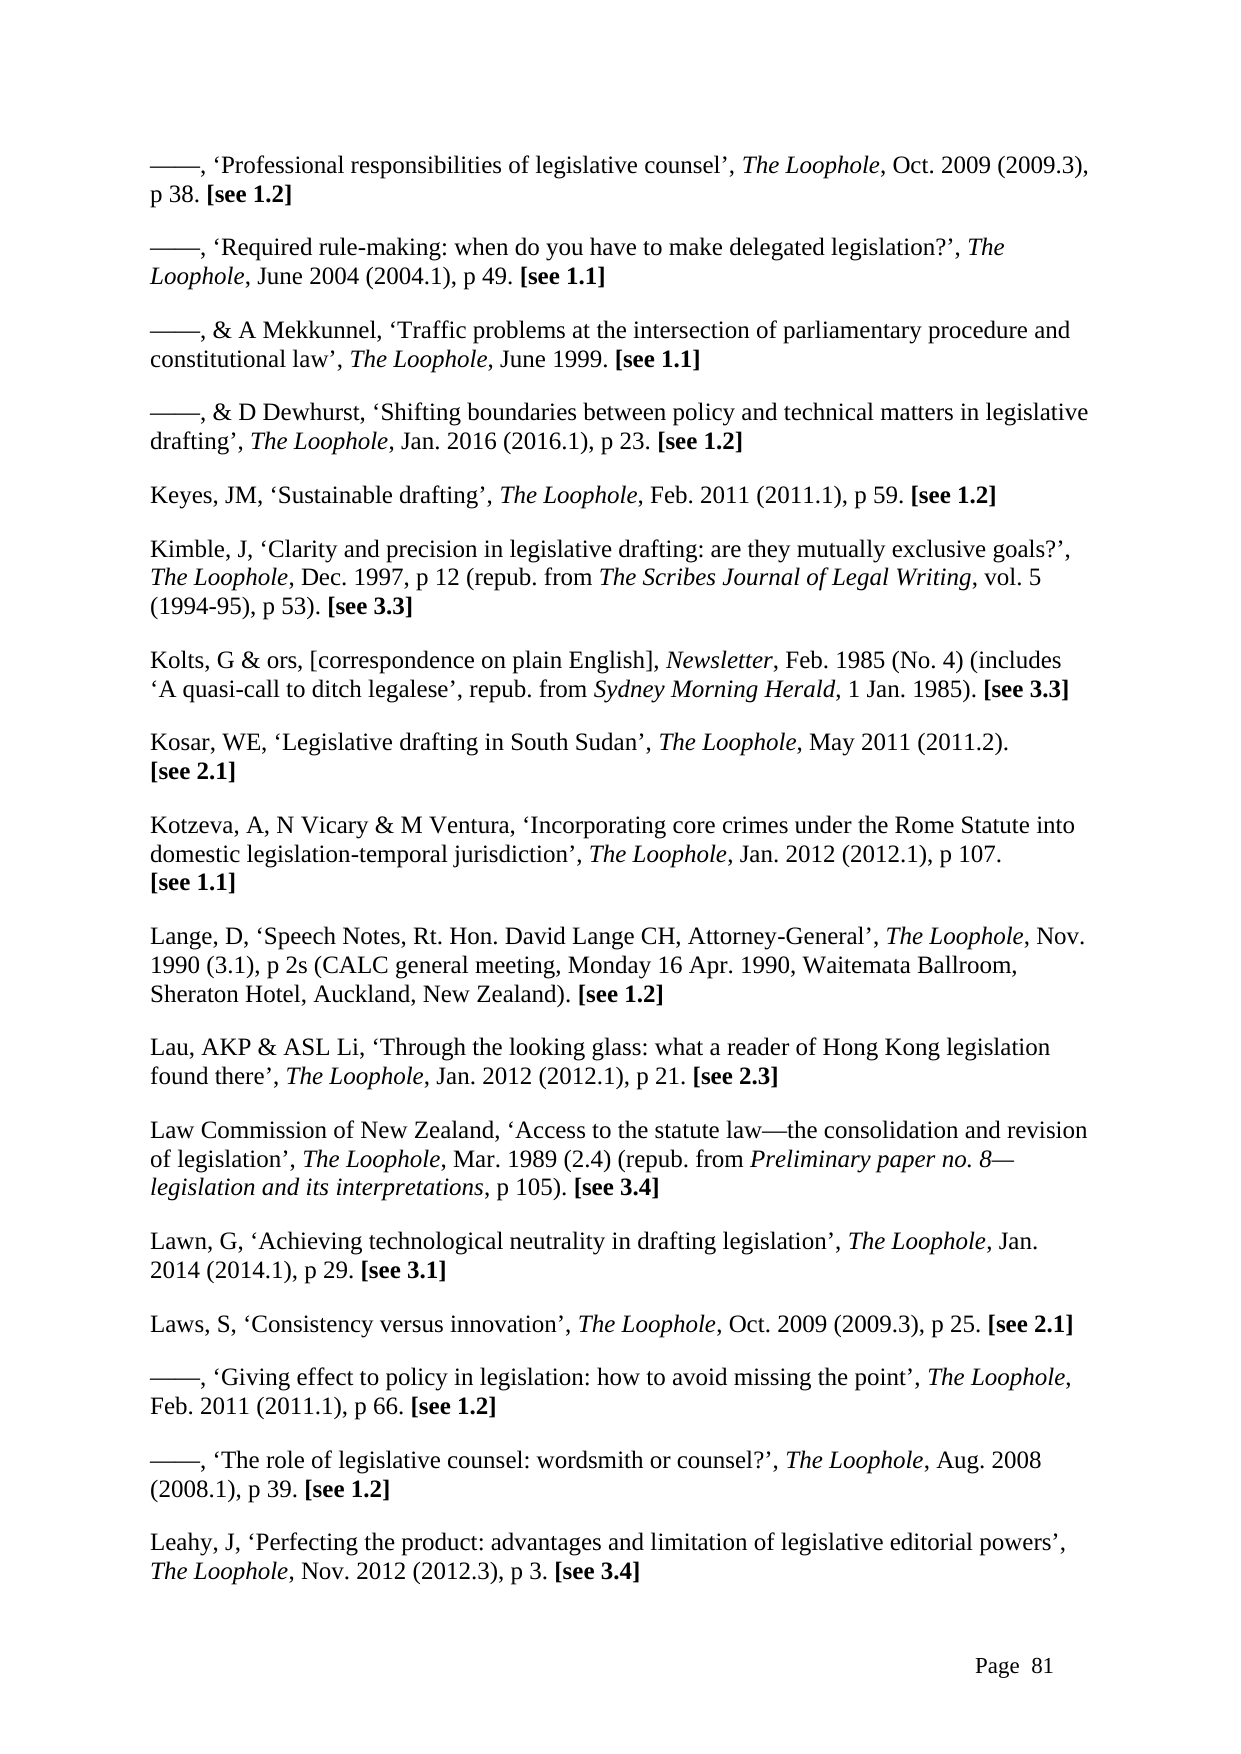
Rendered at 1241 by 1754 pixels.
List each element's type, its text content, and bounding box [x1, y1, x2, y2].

list Leahy, J, ‘Perfecting the product: advantages and limitation of legislative editorial powers’, The Loophole, Nov. 2012 (2012.3), p 3. [see 3.4] [150, 1527, 1090, 1585]
list ——, & A Mekkunnel, ‘Traffic problems at the intersection of parliamentary procedure and constitutional law’, The Loophole, June 1999. [see 1.1] [150, 315, 1090, 372]
list Keyes, JM, ‘Sustainable drafting’, The Loophole, Feb. 2011 (2011.1), p 59. [see 1.2] [150, 480, 1090, 509]
list Kotzeva, A, N Vicary & M Ventura, ‘Incorporating core crimes under the Rome Statute into domestic legislation-temporal jurisdiction’, The Loophole, Jan. 2012 (2012.1), p 107. [see 1.1] [150, 810, 1090, 896]
list Kolts, G & ors, [correspondence on plain English], Newsletter, Feb. 1985 (No. 4) (includes ‘A quasi-call to ditch legalese’, repub. from Sydney Morning Herald, 1 Jan. 1985). [see 3.3] [150, 645, 1090, 702]
list ——, ‘The role of legislative counsel: wordsmith or counsel?’, The Loophole, Aug. 2008 (2008.1), p 39. [see 1.2] [150, 1445, 1090, 1502]
list ——, ‘Required rule-making: when do you have to make delegated legislation?’, The Loophole, June 2004 (2004.1), p 49. [see 1.1] [150, 232, 1090, 290]
list Lange, D, ‘Speech Notes, Rt. Hon. David Lange CH, Attorney-General’, The Loophole, Nov. 1990 (3.1), p 2s (CALC general meeting, Monday 16 Apr. 1990, Waitemata Ballroom, Sheraton Hotel, Auckland, New Zealand). [see 1.2] [150, 921, 1090, 1007]
list Lawn, G, ‘Achieving technological neutrality in drafting legislation’, The Loophole, Jan. 2014 (2014.1), p 29. [see 3.1] [150, 1226, 1090, 1284]
list ——, & D Dewhurst, ‘Shifting boundaries between policy and technical matters in legislative drafting’, The Loophole, Jan. 2016 (2016.1), p 23. [see 1.2] [150, 397, 1090, 455]
list Kimble, J, ‘Clarity and precision in legislative drafting: are they mutually exclusive goals?’, The Loophole, Dec. 1997, p 12 (repub. from The Scribes Journal of Legal Writing, vol. 5 (1994-95), p 53). [see 3.3] [150, 534, 1090, 620]
list Laws, S, ‘Consistency versus innovation’, The Loophole, Oct. 2009 (2009.3), p 25. [see 2.1] [150, 1309, 1090, 1337]
list Kosar, WE, ‘Legislative drafting in South Sudan’, The Loophole, May 2011 (2011.2). [see 2.1] [150, 727, 1090, 785]
list Lau, AKP & ASL Li, ‘Through the looking glass: what a reader of Hong Kong legislation found there’, The Loophole, Jan. 2012 (2012.1), p 21. [see 2.3] [150, 1032, 1090, 1090]
list Law Commission of New Zealand, ‘Access to the statute law—the consolidation and revision of legislation’, The Loophole, Mar. 1989 (2.4) (repub. from Preliminary paper no. 8—legislation and its interpretations, p 105). [see 3.4] [150, 1115, 1090, 1201]
list ——, ‘Professional responsibilities of legislative counsel’, The Loophole, Oct. 2009 (2009.3), p 38. [see 1.2] [150, 150, 1090, 207]
list ——, ‘Giving effect to policy in legislation: how to avoid missing the point’, The Loophole, Feb. 2011 (2011.1), p 66. [see 1.2] [150, 1362, 1090, 1420]
